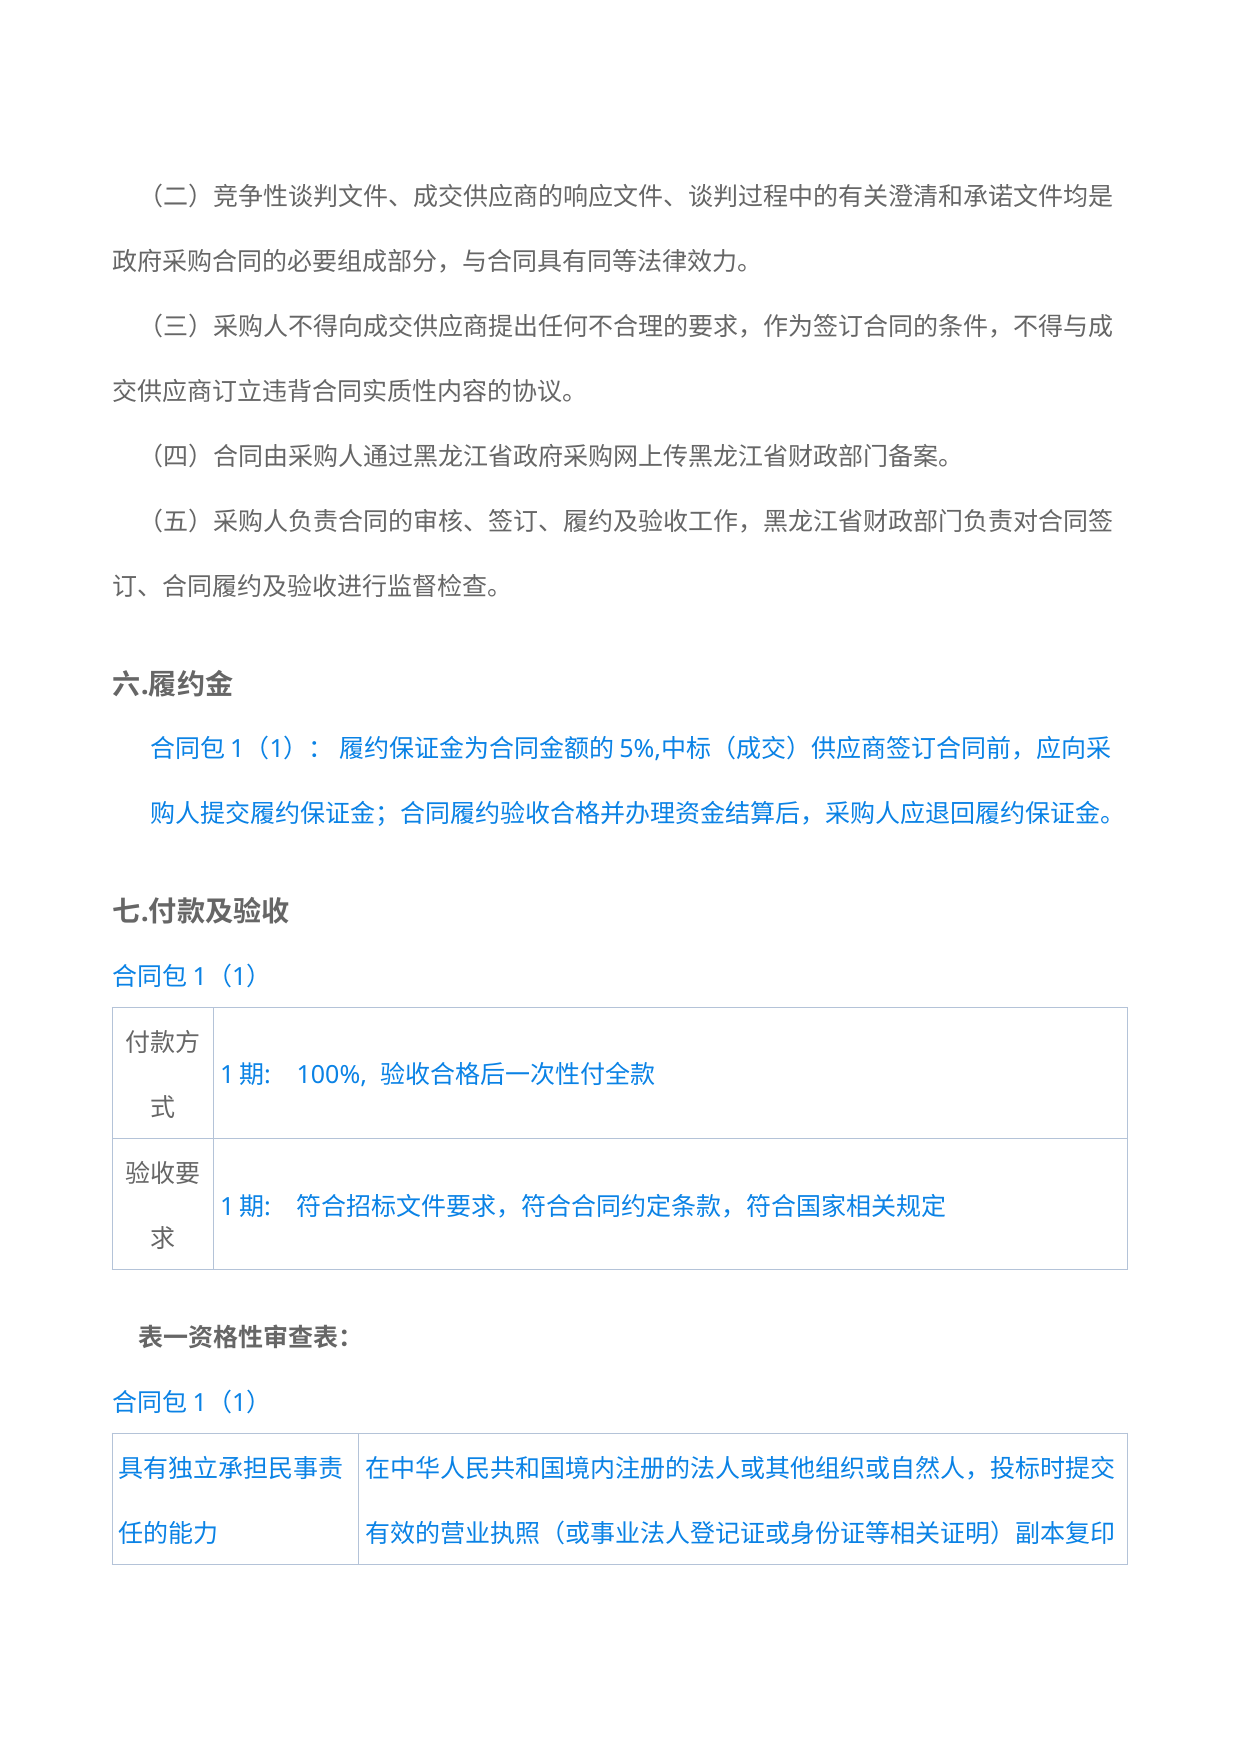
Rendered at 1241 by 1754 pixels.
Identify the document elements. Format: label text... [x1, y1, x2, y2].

text 合同包1（1）： 履约保证金为合同金额的5%,中标（成交）供应商签订合同前，应向采购人提交履约保证金；合同履约验收合格并办理资金结算后，采购人应退回履约保证金。 [150, 714, 1128, 844]
text （四）合同由采购人通过黑龙江省政府采购网上传黑龙江省财政部门备案。 [112, 422, 1128, 487]
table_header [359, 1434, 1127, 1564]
text 六.履约金 [112, 649, 1128, 714]
text （二）竞争性谈判文件、成交供应商的响应文件、谈判过程中的有关澄清和承诺文件均是政府采购合同的必要组成部分，与合同具有同等法律效力。 [112, 162, 1128, 292]
text 表一资格性审查表： [112, 1303, 1128, 1368]
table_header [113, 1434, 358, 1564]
text （五）采购人负责合同的审核、签订、履约及验收工作，黑龙江省财政部门负责对合同签订、合同履约及验收进行监督检查。 [112, 487, 1128, 617]
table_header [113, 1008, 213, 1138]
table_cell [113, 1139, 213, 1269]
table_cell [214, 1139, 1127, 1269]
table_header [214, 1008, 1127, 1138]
text （三）采购人不得向成交供应商提出任何不合理的要求，作为签订合同的条件，不得与成交供应商订立违背合同实质性内容的协议。 [112, 292, 1128, 422]
text 合同包1（1） [112, 942, 1128, 1007]
text 合同包1（1） [112, 1368, 1128, 1433]
text 七.付款及验收 [112, 877, 1128, 942]
